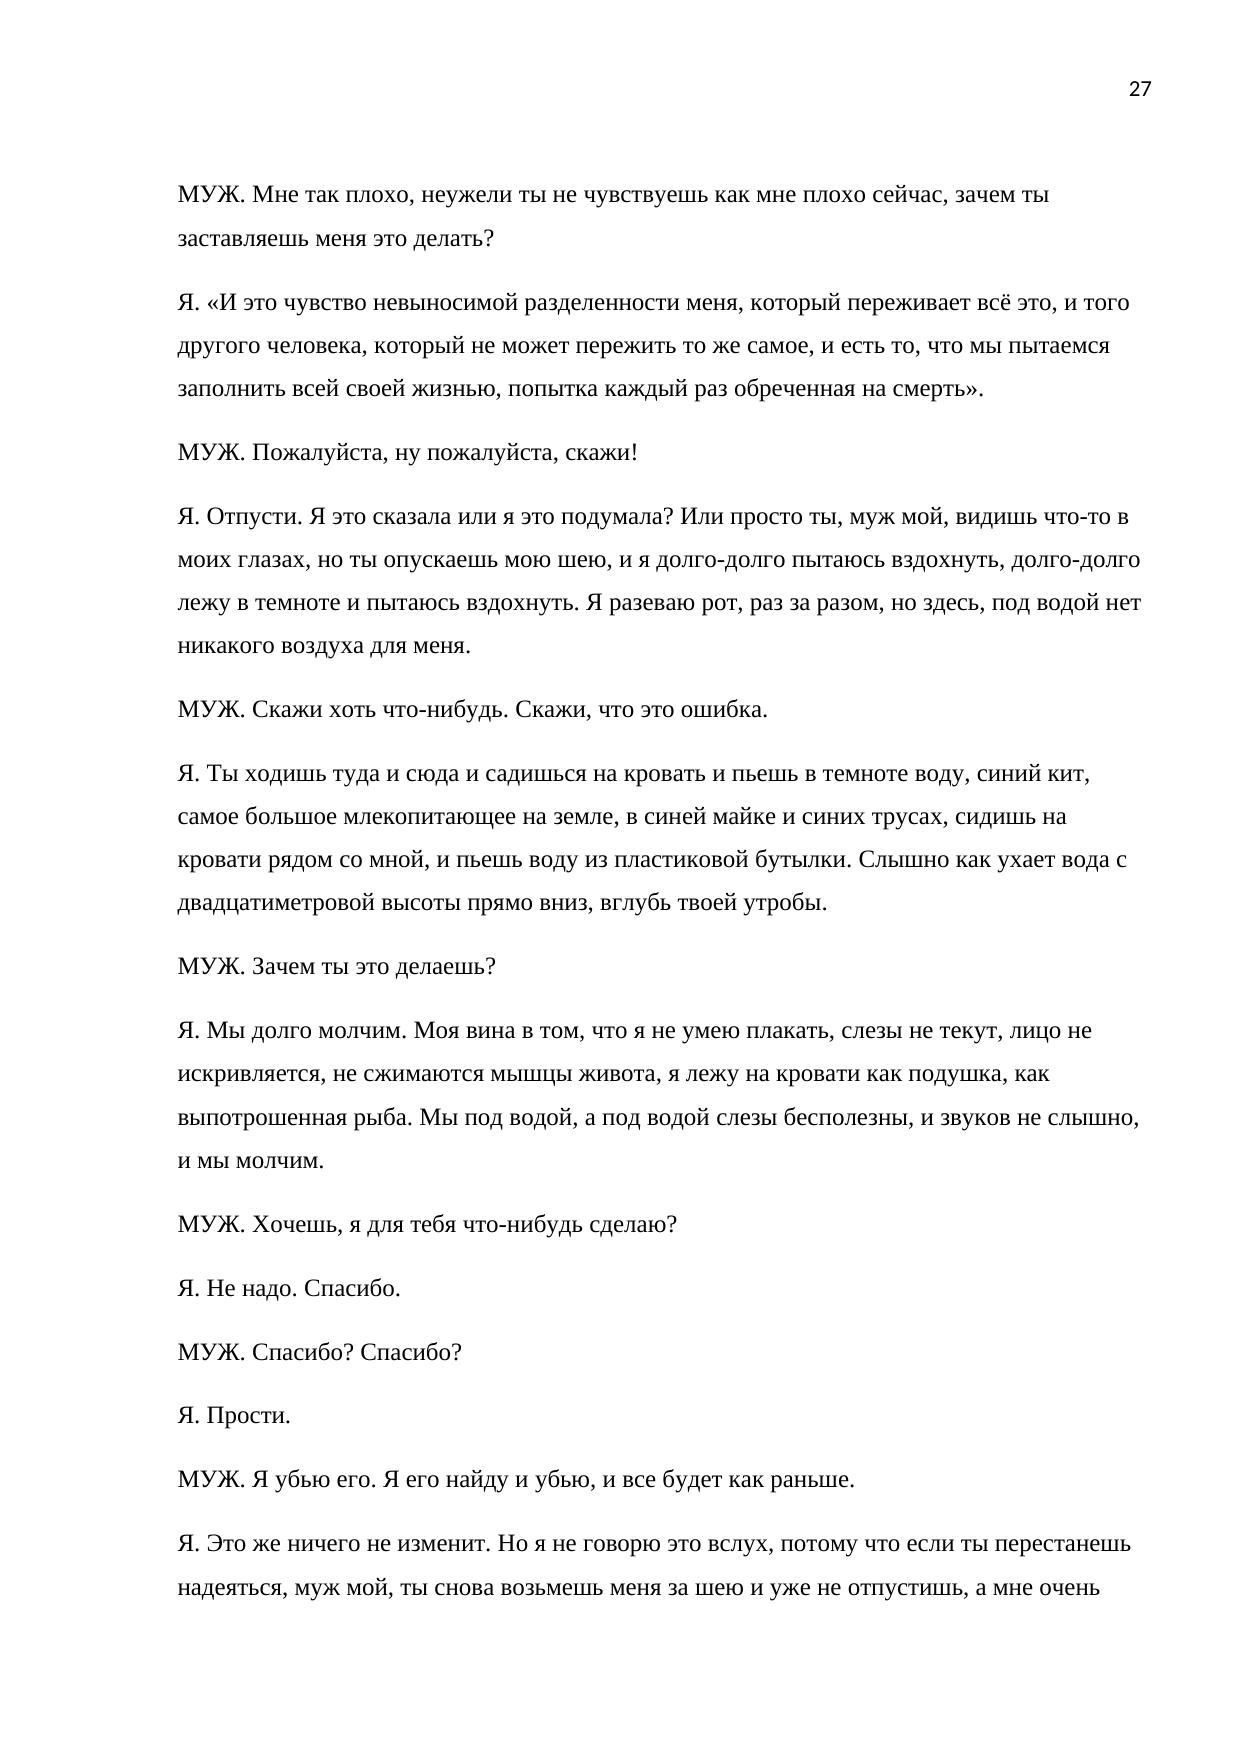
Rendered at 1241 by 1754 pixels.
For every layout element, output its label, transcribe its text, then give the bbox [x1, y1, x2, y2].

text МУЖ. Мне так плохо, неужели ты не чувствуешь как мне плохо сейчас, зачем ты заставляешь меня это делать? [177, 179, 1152, 251]
text МУЖ. Зачем ты это делаешь? [177, 951, 1152, 980]
text МУЖ. Пожалуйста, ну пожалуйста, скажи! [177, 437, 1152, 466]
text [177, 1528, 1152, 1600]
text МУЖ. Спасибо? Спасибо? [177, 1337, 1152, 1365]
text Я. «И это чувство невыносимой разделенности меня, который переживает всё это, и того другого человека, который не может пережить то же самое, и есть то, что мы пытаемся заполнить всей своей жизнью, попытка каждый раз обреченная на смерть». [177, 287, 1152, 402]
text Я. Ты ходишь туда и сюда и садишься на кровать и пьешь в темноте воду, синий кит, самое большое млекопитающее на земле, в синей майке и синих трусах, сидишь на кровати рядом со мной, и пьешь воду из пластиковой бутылки. Слышно как ухает вода с двадцатиметровой высоты прямо вниз, вглубь твоей утробы. [177, 758, 1152, 916]
text МУЖ. Я убью его. Я его найду и убью, и все будет как раньше. [177, 1464, 1152, 1493]
text МУЖ. Скажи хоть что-нибудь. Скажи, что это ошибка. [177, 694, 1152, 723]
text Я. Не надо. Спасибо. [177, 1273, 1152, 1301]
text Я. Мы долго молчим. Моя вина в том, что я не умею плакать, слезы не текут, лицо не искривляется, не сжимаются мышцы живота, я лежу на кровати как подушка, как выпотрошенная рыба. Мы под водой, а под водой слезы бесполезны, и звуков не слышно, и мы молчим. [177, 1015, 1152, 1173]
text Я. Прости. [177, 1401, 1152, 1429]
text Я. Отпусти. Я это сказала или я это подумала? Или просто ты, муж мой, видишь что-то в моих глазах, но ты опускаешь мою шею, и я долго-долго пытаюсь вздохнуть, долго-долго лежу в темноте и пытаюсь вздохнуть. Я разеваю рот, раз за разом, но здесь, под водой нет никакого воздуха для меня. [177, 501, 1152, 659]
text МУЖ. Хочешь, я для тебя что-нибудь сделаю? [177, 1209, 1152, 1237]
